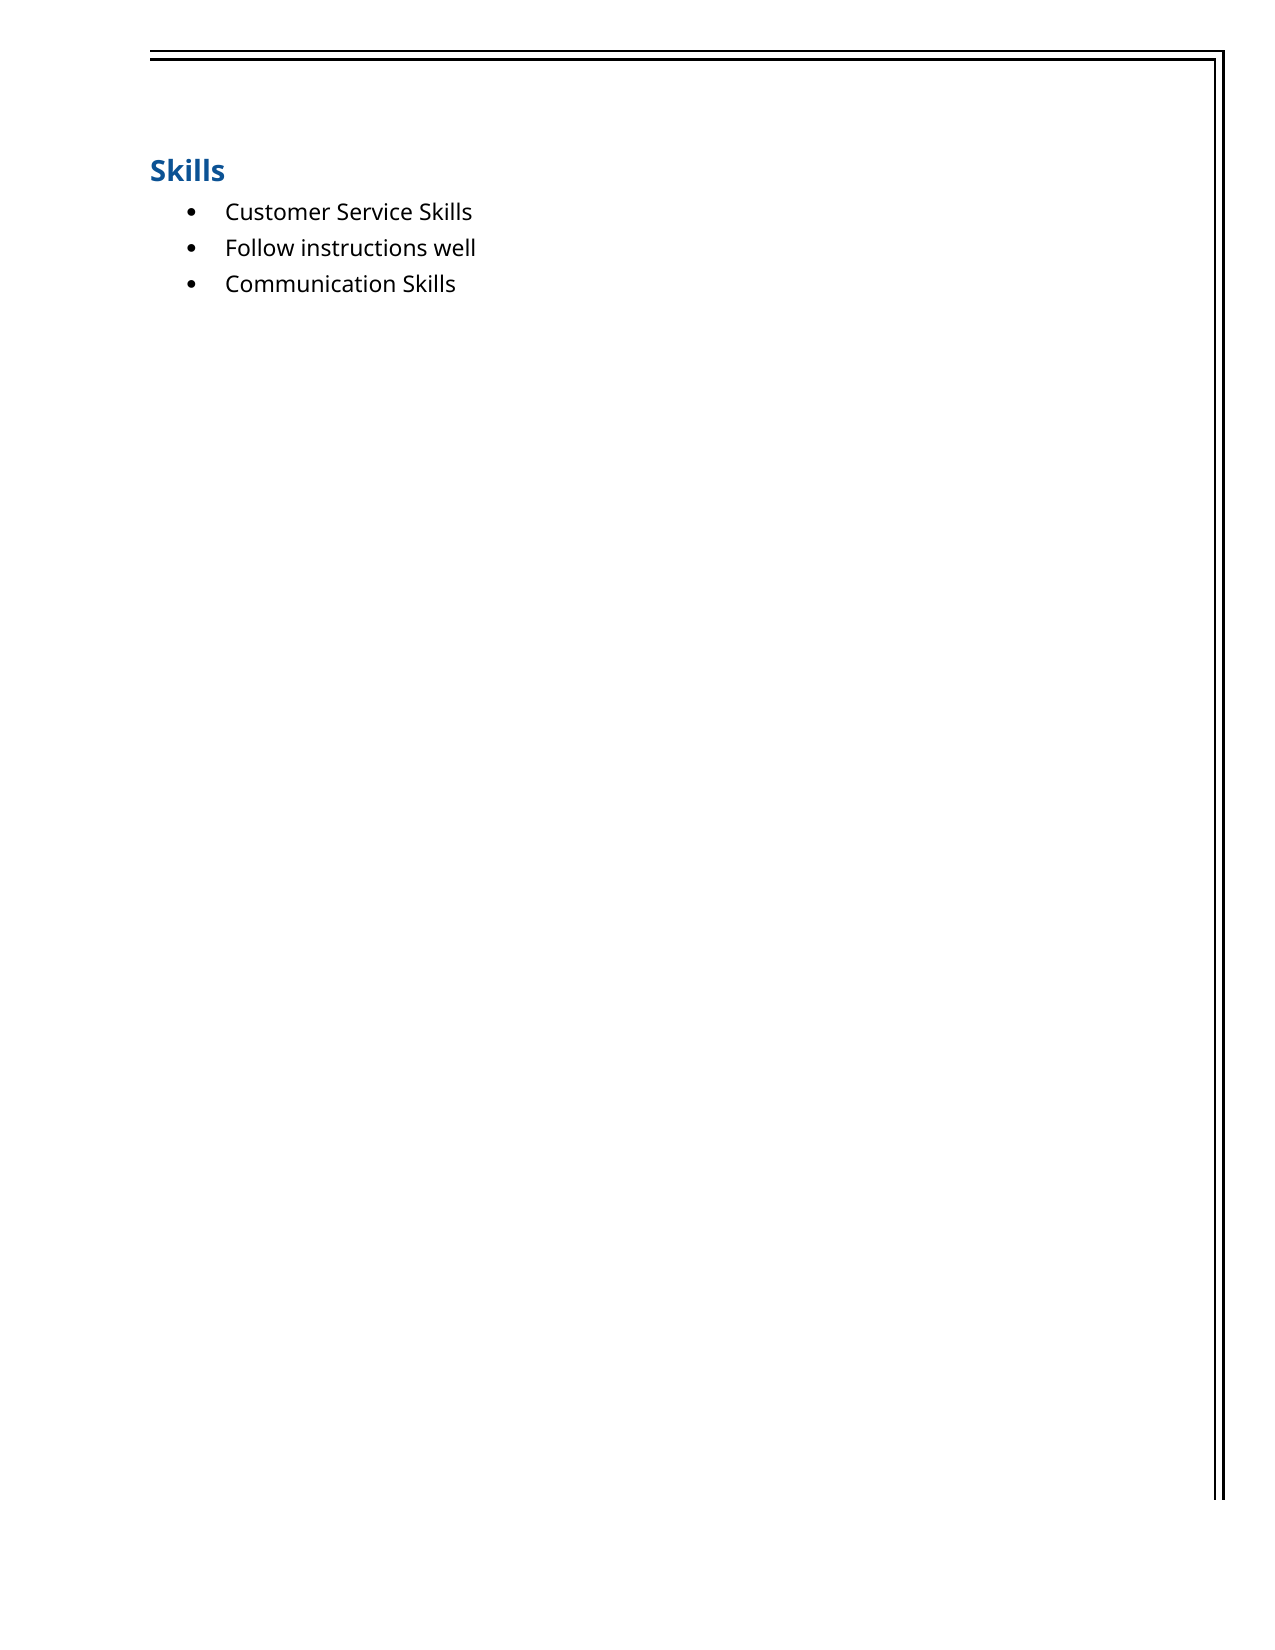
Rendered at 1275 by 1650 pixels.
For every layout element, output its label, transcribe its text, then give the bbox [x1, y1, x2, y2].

list Communication Skills [187, 267, 1125, 299]
list Customer Service Skills [187, 196, 1125, 227]
subtitle Skills [150, 150, 1125, 190]
list Follow instructions well [187, 232, 1125, 263]
